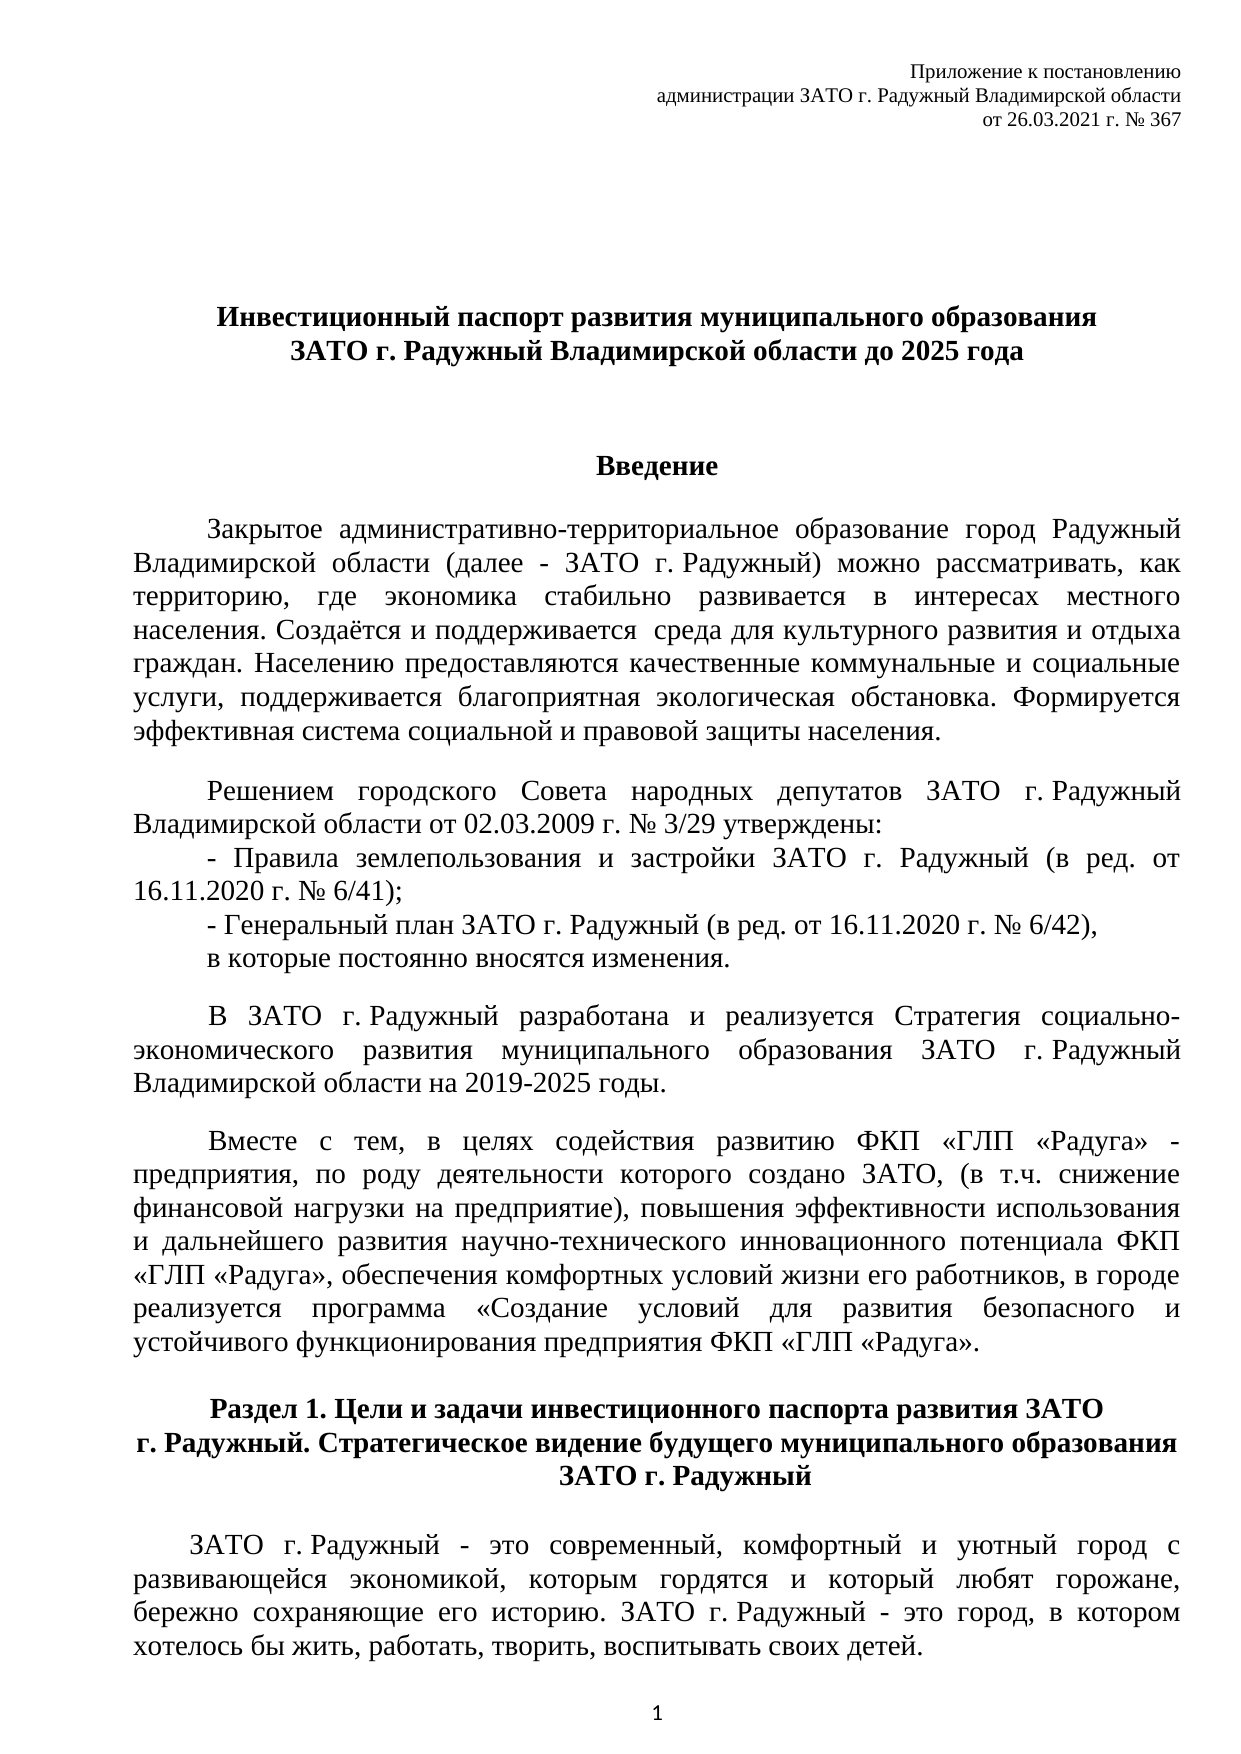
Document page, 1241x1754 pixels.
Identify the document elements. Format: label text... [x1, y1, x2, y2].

text ЗАТО г. Радужный - это современный, комфортный и уютный город с развивающейся экономикой, которым гордятся и который любят горожане, бережно сохраняющие его историю. ЗАТО г. Радужный - это город, в котором хотелось бы жить, работать, творить, воспитывать своих детей. [133, 1527, 1181, 1662]
title от 26.03.2021 г. № 367 [133, 107, 1181, 131]
title администрации ЗАТО г. Радужный Владимирской области [133, 83, 1181, 107]
text Раздел 1. Цели и задачи инвестиционного паспорта развития ЗАТО г. Радужный. Стратегическое видение будущего муниципального образования [133, 1391, 1181, 1458]
text В ЗАТО г. Радужный разработана и реализуется Стратегия социально-экономического развития муниципального образования ЗАТО г. Радужный Владимирской области на 2019-2025 годы. [133, 998, 1181, 1099]
title Приложение к постановлению [133, 59, 1181, 83]
text ЗАТО г. Радужный [133, 1458, 1181, 1492]
title ЗАТО г. Радужный Владимирской области до 2025 года [133, 333, 1181, 366]
text в которые постоянно вносятся изменения. [133, 941, 1181, 974]
text Введение [133, 448, 1181, 481]
text Решением городского Совета народных депутатов ЗАТО г. Радужный Владимирской области от 02.03.2009 г. № 3/29 утверждены: [133, 773, 1181, 840]
text - Генеральный план ЗАТО г. Радужный (в ред. от 16.11.2020 г. № 6/42), [133, 907, 1181, 941]
text Вместе с тем, в целях содействия развитию ФКП «ГЛП «Радуга» -предприятия, по роду деятельности которого создано ЗАТО, (в т.ч. снижение финансовой нагрузки на предприятие), повышения эффективности использования и дальнейшего развития научно-технического инновационного потенциала ФКП «ГЛП «Радуга», обеспечения комфортных условий жизни его работников, в городе реализуется программа «Создание условий для развития безопасного и устойчивого функционирования предприятия ФКП «ГЛП «Радуга». [133, 1123, 1181, 1358]
text Закрытое административно-территориальное образование город Радужный Владимирской области (далее - ЗАТО г. Радужный) можно рассматривать, как территорию, где экономика стабильно развивается в интересах местного населения. Создаётся и поддерживается среда для культурного развития и отдыха граждан. Населению предоставляются качественные коммунальные и социальные услуги, поддерживается благоприятная экологическая обстановка. Формируется эффективная система социальной и правовой защиты населения. [133, 511, 1181, 746]
title Инвестиционный паспорт развития муниципального образования [133, 299, 1181, 333]
text - Правила землепользования и застройки ЗАТО г. Радужный (в ред. от 16.11.2020 г. № 6/41); [133, 840, 1181, 907]
